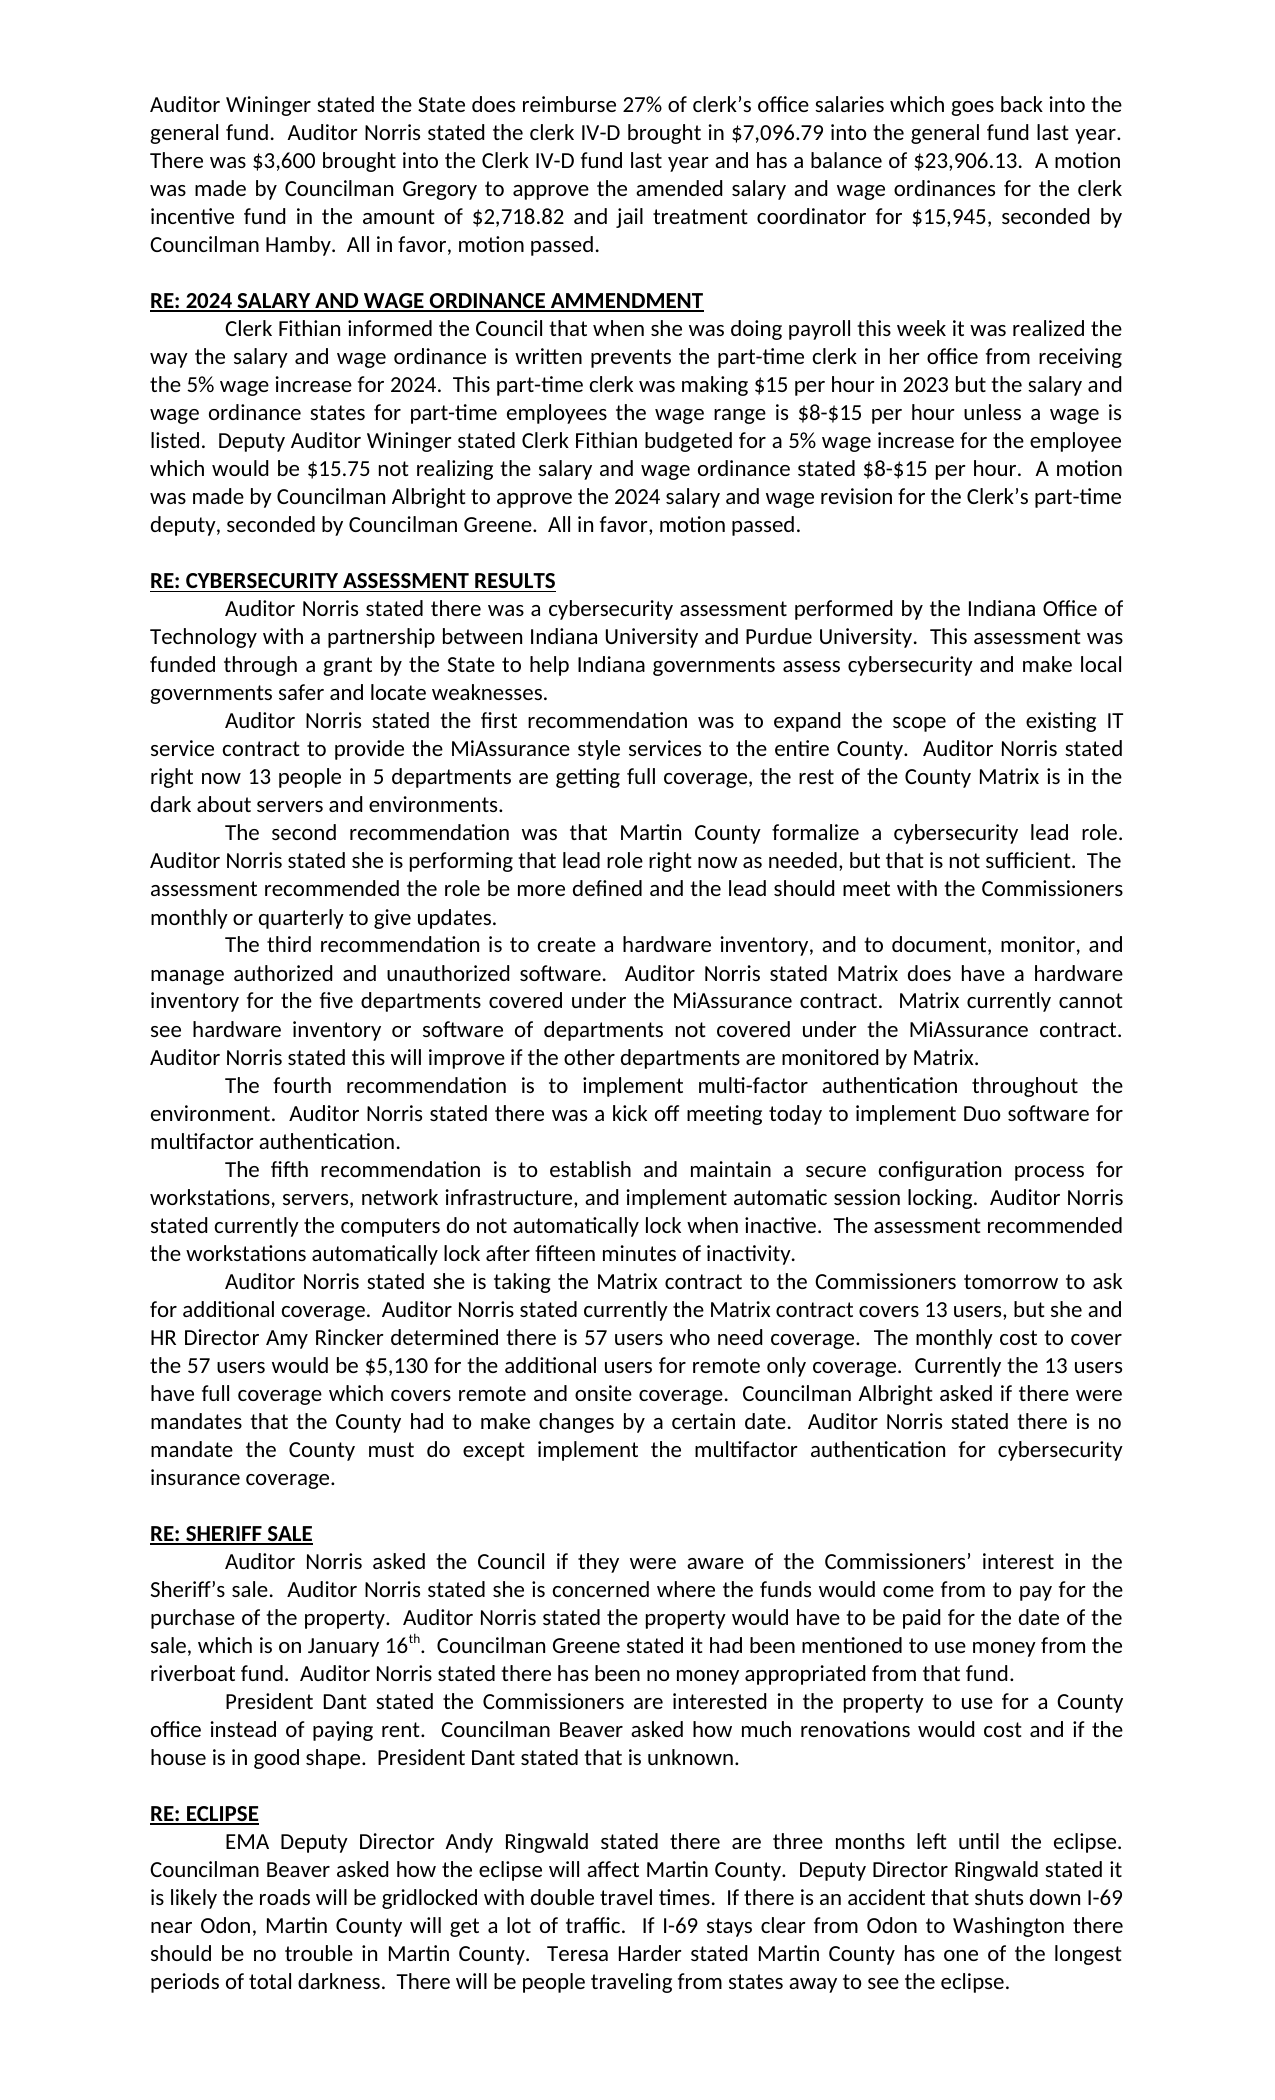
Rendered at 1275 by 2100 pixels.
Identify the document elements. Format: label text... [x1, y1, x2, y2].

text EMA Deputy Director Andy Ringwald stated there are three months left until the eclipse. Councilman Beaver asked how the eclipse will affect Martin County. Deputy Director Ringwald stated it is likely the roads will be gridlocked with double travel times. If there is an accident that shuts down I-69 near Odon, Martin County will get a lot of traffic. If I-69 stays clear from Odon to Washington there should be no trouble in Martin County. Teresa Harder stated Martin County has one of the longest periods of total darkness. There will be people traveling from states away to see the eclipse. [150, 1827, 1125, 1995]
text The third recommendation is to create a hardware inventory, and to document, monitor, and manage authorized and unauthorized software. Auditor Norris stated Matrix does have a hardware inventory for the five departments covered under the MiAssurance contract. Matrix currently cannot see hardware inventory or software of departments not covered under the MiAssurance contract. Auditor Norris stated this will improve if the other departments are monitored by Matrix. [150, 931, 1125, 1071]
text The fifth recommendation is to establish and maintain a secure configuration process for workstations, servers, network infrastructure, and implement automatic session locking. Auditor Norris stated currently the computers do not automatically lock when inactive. The assessment recommended the workstations automatically lock after fifteen minutes of inactivity. [150, 1155, 1125, 1267]
text RE: 2024 SALARY AND WAGE ORDINANCE AMMENDMENT [150, 286, 1125, 314]
text RE: ECLIPSE [150, 1799, 1125, 1827]
text Auditor Norris stated the first recommendation was to expand the scope of the existing IT service contract to provide the MiAssurance style services to the entire County. Auditor Norris stated right now 13 people in 5 departments are getting full coverage, the rest of the County Matrix is in the dark about servers and environments. [150, 706, 1125, 818]
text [150, 90, 1125, 258]
text RE: CYBERSECURITY ASSESSMENT RESULTS [150, 566, 1125, 594]
text The fourth recommendation is to implement multi-factor authentication throughout the environment. Auditor Norris stated there was a kick off meeting today to implement Duo software for multifactor authentication. [150, 1071, 1125, 1155]
text President Dant stated the Commissioners are interested in the property to use for a County office instead of paying rent. Councilman Beaver asked how much renovations would cost and if the house is in good shape. President Dant stated that is unknown. [150, 1687, 1125, 1771]
text The second recommendation was that Martin County formalize a cybersecurity lead role. Auditor Norris stated she is performing that lead role right now as needed, but that is not sufficient. The assessment recommended the role be more defined and the lead should meet with the Commissioners monthly or quarterly to give updates. [150, 818, 1125, 931]
text Auditor Norris stated she is taking the Matrix contract to the Commissioners tomorrow to ask for additional coverage. Auditor Norris stated currently the Matrix contract covers 13 users, but she and HR Director Amy Rincker determined there is 57 users who need coverage. The monthly cost to cover the 57 users would be $5,130 for the additional users for remote only coverage. Currently the 13 users have full coverage which covers remote and onsite coverage. Councilman Albright asked if there were mandates that the County had to make changes by a certain date. Auditor Norris stated there is no mandate the County must do except implement the multifactor authentication for cybersecurity insurance coverage. [150, 1267, 1125, 1491]
text Clerk Fithian informed the Council that when she was doing payroll this week it was realized the way the salary and wage ordinance is written prevents the part-time clerk in her office from receiving the 5% wage increase for 2024. This part-time clerk was making $15 per hour in 2023 but the salary and wage ordinance states for part-time employees the wage range is $8-$15 per hour unless a wage is listed. Deputy Auditor Wininger stated Clerk Fithian budgeted for a 5% wage increase for the employee which would be $15.75 not realizing the salary and wage ordinance stated $8-$15 per hour. A motion was made by Councilman Albright to approve the 2024 salary and wage revision for the Clerk’s part-time deputy, seconded by Councilman Greene. All in favor, motion passed. [150, 314, 1125, 538]
text RE: SHERIFF SALE [150, 1519, 1125, 1547]
text Auditor Norris asked the Council if they were aware of the Commissioners’ interest in the Sheriff’s sale. Auditor Norris stated she is concerned where the funds would come from to pay for the purchase of the property. Auditor Norris stated the property would have to be paid for the date of the sale, which is on January 16th. Councilman Greene stated it had been mentioned to use money from the riverboat fund. Auditor Norris stated there has been no money appropriated from that fund. [150, 1547, 1125, 1687]
text Auditor Norris stated there was a cybersecurity assessment performed by the Indiana Office of Technology with a partnership between Indiana University and Purdue University. This assessment was funded through a grant by the State to help Indiana governments assess cybersecurity and make local governments safer and locate weaknesses. [150, 594, 1125, 706]
